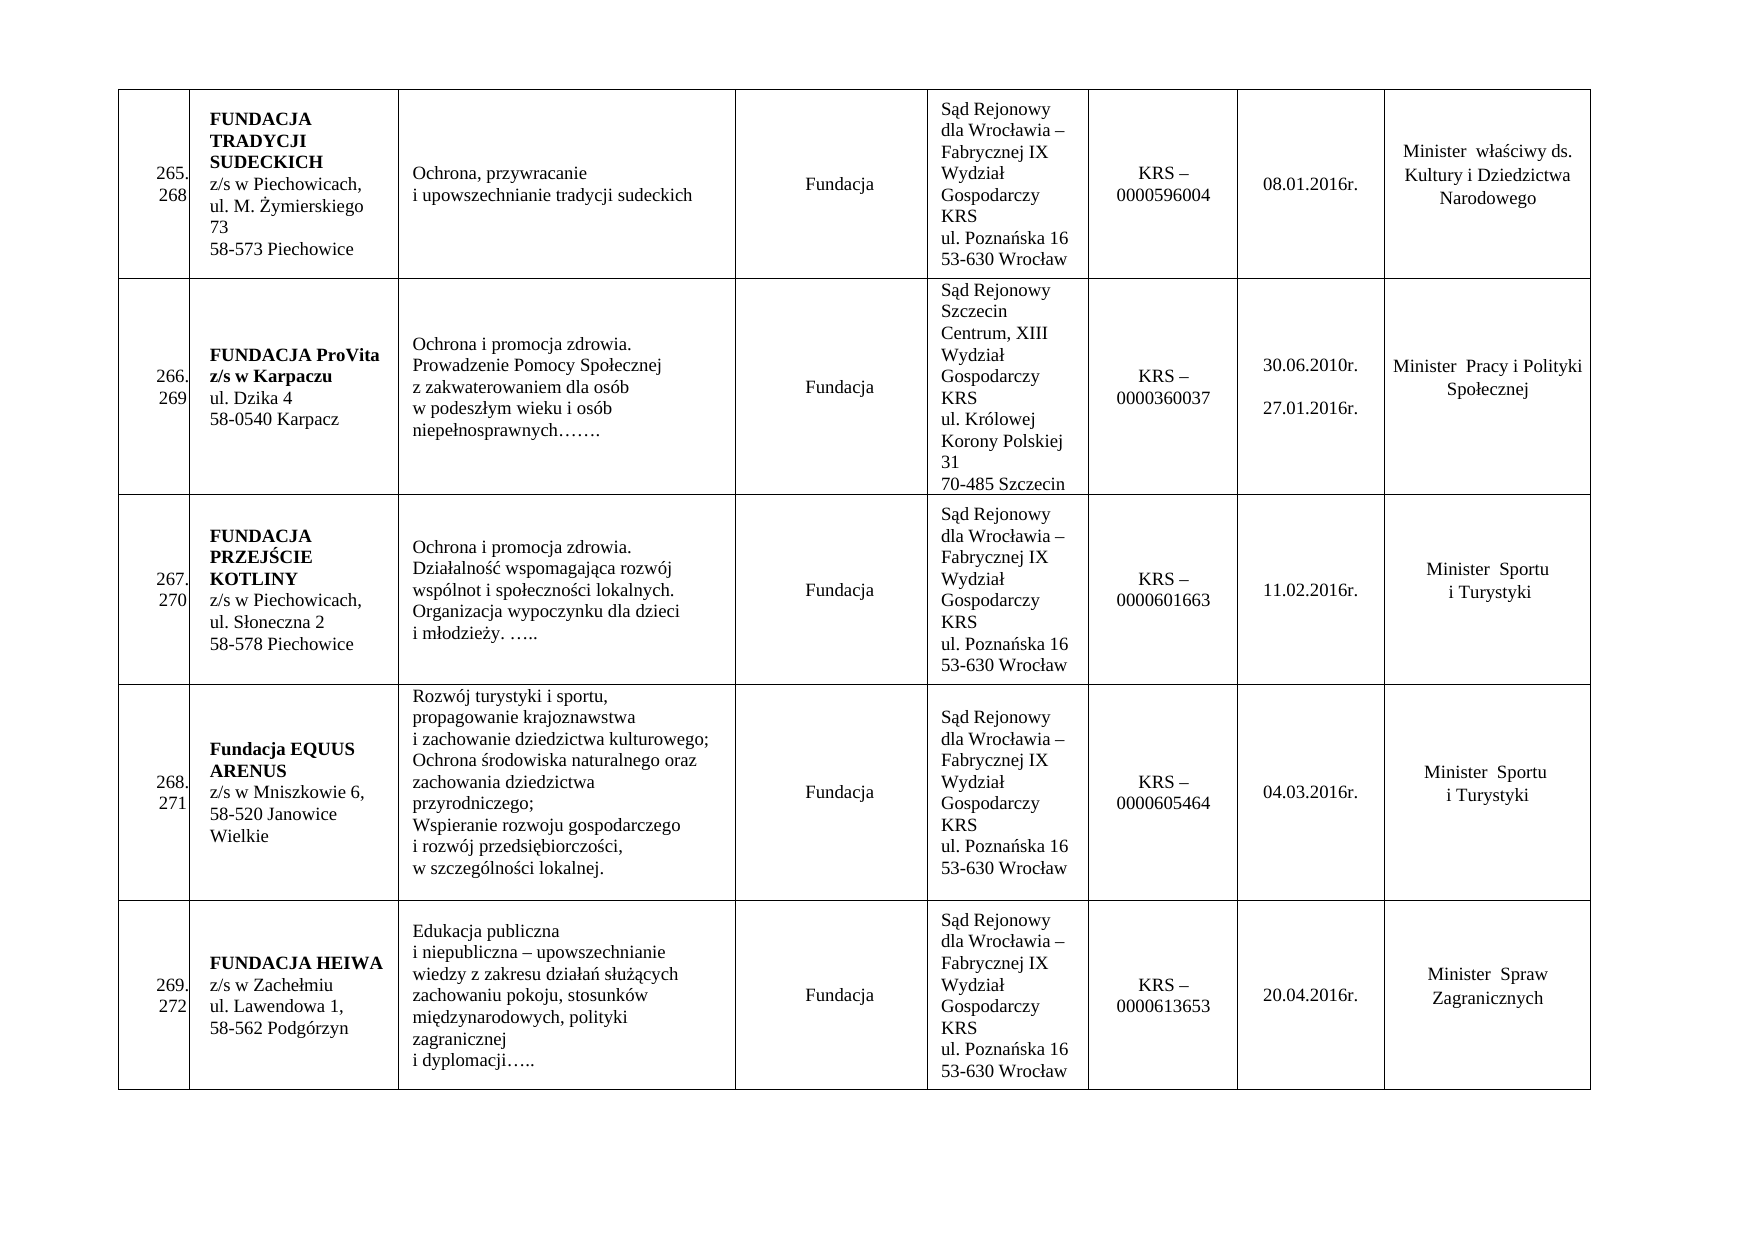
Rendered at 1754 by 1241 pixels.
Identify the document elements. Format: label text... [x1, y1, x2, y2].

table_cell Fundacja EQUUS ARENUS z/s w Mniszkowie 6, 58-520 Janowice Wielkie [190, 685, 398, 900]
table_cell FUNDACJA PRZEJŚCIE KOTLINY z/s w Piechowicach, ul. Słoneczna 2 58-578 Piechowice [190, 495, 398, 683]
table_cell KRS – 0000605464 [1089, 685, 1237, 900]
table_cell 270 [119, 495, 189, 683]
table_cell Fundacja [736, 901, 927, 1089]
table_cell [928, 901, 1088, 1089]
table_cell Minister Sportu i Turystyki [1385, 685, 1590, 900]
table_cell Fundacja [736, 279, 927, 494]
table_cell KRS – 0000596004 [1089, 90, 1237, 278]
table_cell KRS – 0000601663 [1089, 495, 1237, 683]
table_cell Fundacja [736, 685, 927, 900]
table_cell 04.03.2016r. [1238, 685, 1384, 900]
table_cell Rozwój turystyki i sportu, propagowanie krajoznawstwa i zachowanie dziedzictwa kulturowego; Ochrona środowiska naturalnego oraz zachowania dziedzictwa przyrodniczego; Wspieranie rozwoju gospodarczego i rozwój przedsiębiorczości, w szczególności lokalnej. [399, 685, 735, 900]
table_cell Fundacja [736, 90, 927, 278]
table_cell Ochrona, przywracanie i upowszechnianie tradycji sudeckich [399, 90, 735, 278]
table_cell 268 [119, 90, 189, 278]
table_cell 269 [119, 279, 189, 494]
table_cell Minister Sportu i Turystyki [1385, 495, 1590, 683]
table_cell Ochrona i promocja zdrowia. Działalność wspomagająca rozwój wspólnot i społeczności lokalnych. Organizacja wypoczynku dla dzieci i młodzieży. ….. [399, 495, 735, 683]
table_cell Edukacja publiczna i niepubliczna – upowszechnianie wiedzy z zakresu działań służących zachowaniu pokoju, stosunków międzynarodowych, polityki zagranicznej i dyplomacji….. [399, 901, 735, 1089]
table_cell KRS – 0000613653 [1089, 901, 1237, 1089]
table_cell KRS – 0000360037 [1089, 279, 1237, 494]
table_cell Fundacja [736, 495, 927, 683]
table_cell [928, 90, 1088, 278]
table_cell Minister Spraw Zagranicznych [1385, 901, 1590, 1089]
table_cell 08.01.2016r. [1238, 90, 1384, 278]
table_cell 11.02.2016r. [1238, 495, 1384, 683]
table_cell Ochrona i promocja zdrowia. Prowadzenie Pomocy Społecznej z zakwaterowaniem dla osób w podeszłym wieku i osób niepełnosprawnych……. [399, 279, 735, 494]
table_cell FUNDACJA TRADYCJI SUDECKICH z/s w Piechowicach, ul. M. Żymierskiego 73 58-573 Piechowice [190, 90, 398, 278]
table_cell 271 [119, 685, 189, 900]
table_cell Sąd Rejonowy dla Wrocławia – Fabrycznej IX Wydział Gospodarczy KRS ul. Poznańska 16 53-630 Wrocław [928, 495, 1088, 683]
table_cell FUNDACJA ProVita z/s w Karpaczu ul. Dzika 4 58-0540 Karpacz [190, 279, 398, 494]
table_cell Minister właściwy ds. Kultury i Dziedzictwa Narodowego [1385, 90, 1590, 278]
table_cell Minister Pracy i Polityki Społecznej [1385, 279, 1590, 494]
table_cell FUNDACJA HEIWA z/s w Zachełmiu ul. Lawendowa 1, 58-562 Podgórzyn [190, 901, 398, 1089]
table_cell Sąd Rejonowy Szczecin Centrum, XIII Wydział Gospodarczy KRS ul. Królowej Korony Polskiej 31 70-485 Szczecin [928, 279, 1088, 494]
table_cell Sąd Rejonowy dla Wrocławia – Fabrycznej IX Wydział Gospodarczy KRS ul. Poznańska 16 53-630 Wrocław [928, 685, 1088, 900]
table_cell 30.06.2010r. 27.01.2016r. [1238, 279, 1384, 494]
table_cell 20.04.2016r. [1238, 901, 1384, 1089]
table_cell 272 [119, 901, 189, 1089]
